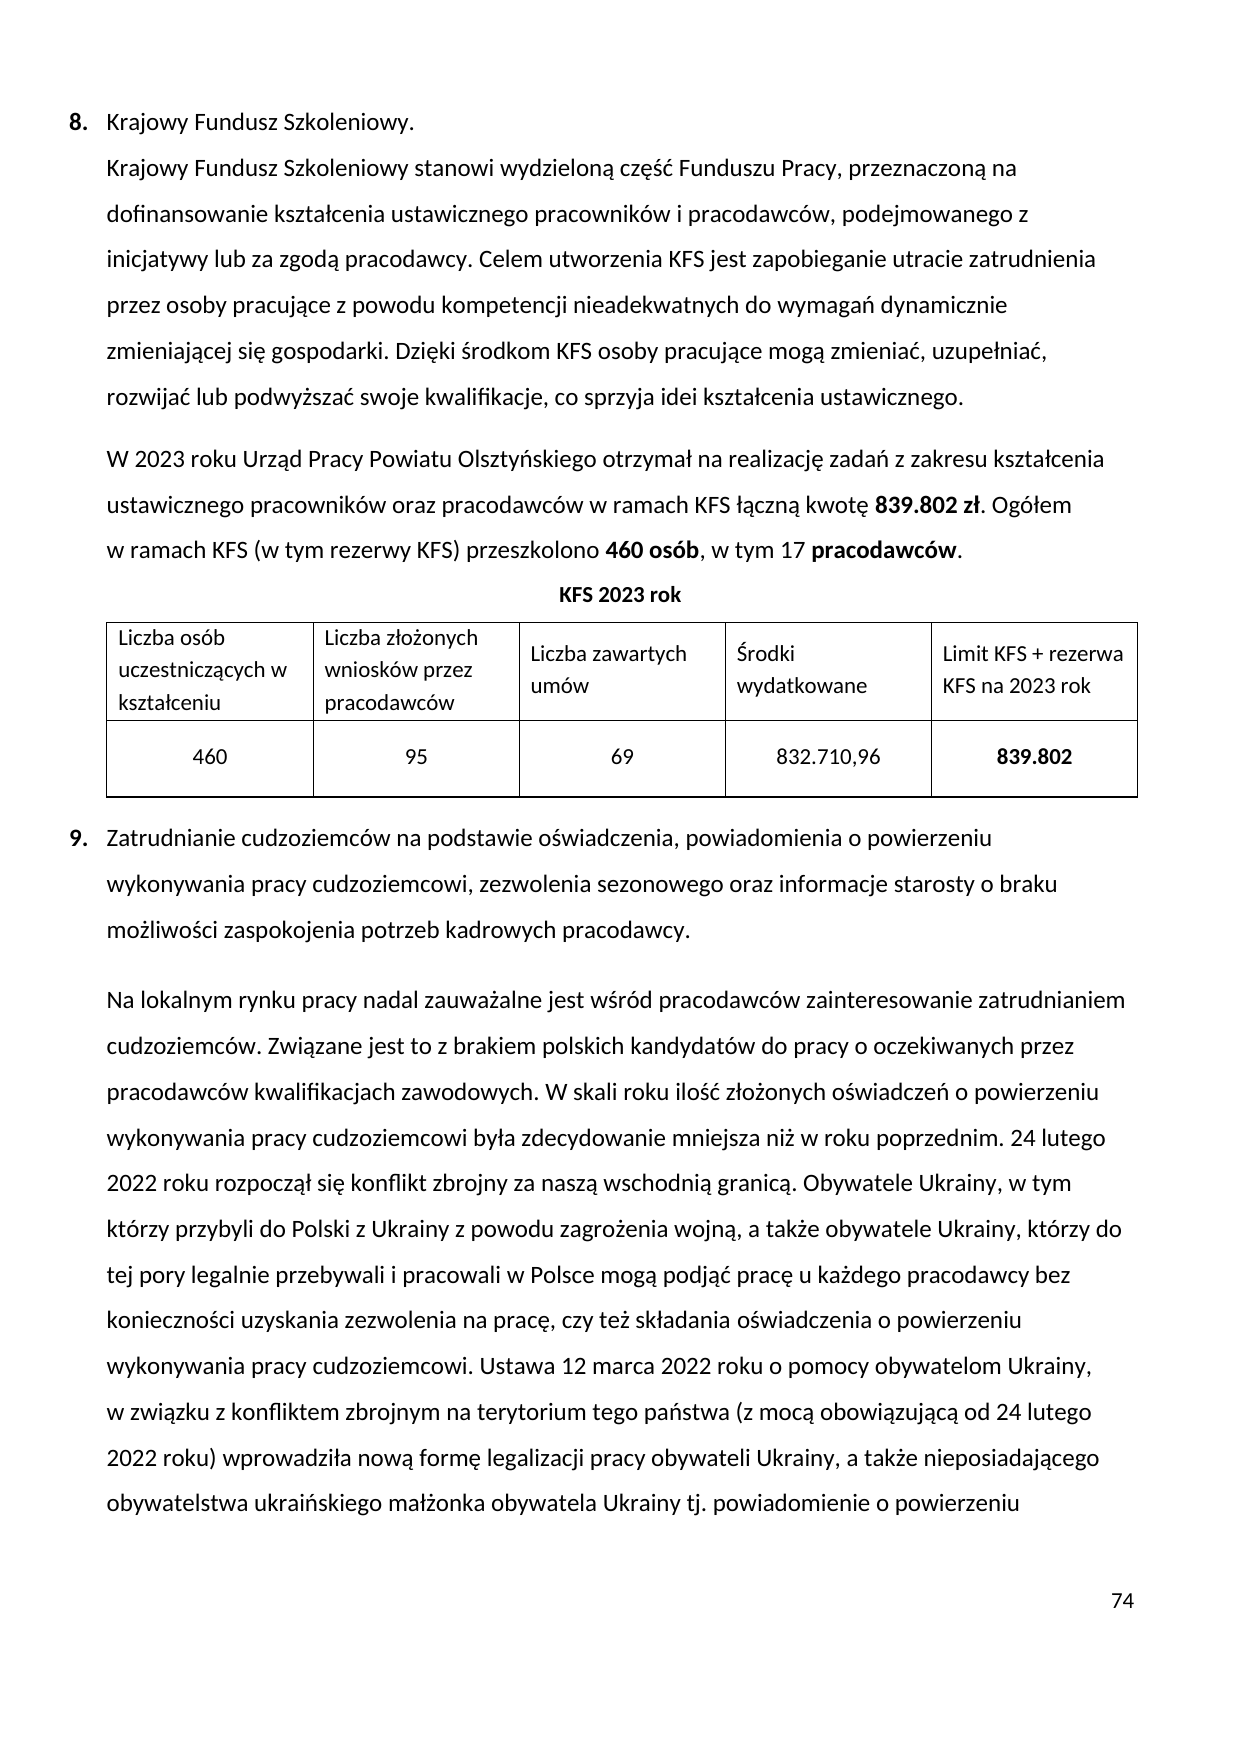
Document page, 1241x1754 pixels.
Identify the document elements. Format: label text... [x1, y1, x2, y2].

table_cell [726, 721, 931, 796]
list W 2023 roku Urząd Pracy Powiatu Olsztyńskiego otrzymał na realizację zadań z zakresu kształcenia ustawicznego pracowników oraz pracodawców w ramach KFS łączną kwotę 839.802 zł. Ogółem w ramach KFS (w tym rezerwy KFS) przeszkolono 460 osób, w tym 17 pracodawców. [106, 443, 1134, 565]
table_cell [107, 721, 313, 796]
list Zatrudnianie cudzoziemców na podstawie oświadczenia, powiadomienia o powierzeniu wykonywania pracy cudzoziemcowi, zezwolenia sezonowego oraz informacje starosty o braku możliwości zaspokojenia potrzeb kadrowych pracodawcy. [69, 822, 1134, 944]
list Krajowy Fundusz Szkoleniowy stanowi wydzieloną część Funduszu Pracy, przeznaczoną na dofinansowanie kształcenia ustawicznego pracowników i pracodawców, podejmowanego z inicjatywy lub za zgodą pracodawcy. Celem utworzenia KFS jest zapobieganie utracie zatrudnienia przez osoby pracujące z powodu kompetencji nieadekwatnych do wymagań dynamicznie zmieniającej się gospodarki. Dzięki środkom KFS osoby pracujące mogą zmieniać, uzupełniać, rozwijać lub podwyższać swoje kwalifikacje, co sprzyja idei kształcenia ustawicznego. [106, 152, 1134, 411]
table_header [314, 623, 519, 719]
list Krajowy Fundusz Szkoleniowy. [69, 106, 1134, 137]
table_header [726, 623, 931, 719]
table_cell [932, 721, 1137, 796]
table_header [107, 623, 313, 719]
list KFS 2023 rok [106, 580, 1134, 608]
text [106, 984, 1134, 1518]
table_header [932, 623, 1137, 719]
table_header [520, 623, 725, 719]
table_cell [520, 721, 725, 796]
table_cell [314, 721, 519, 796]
